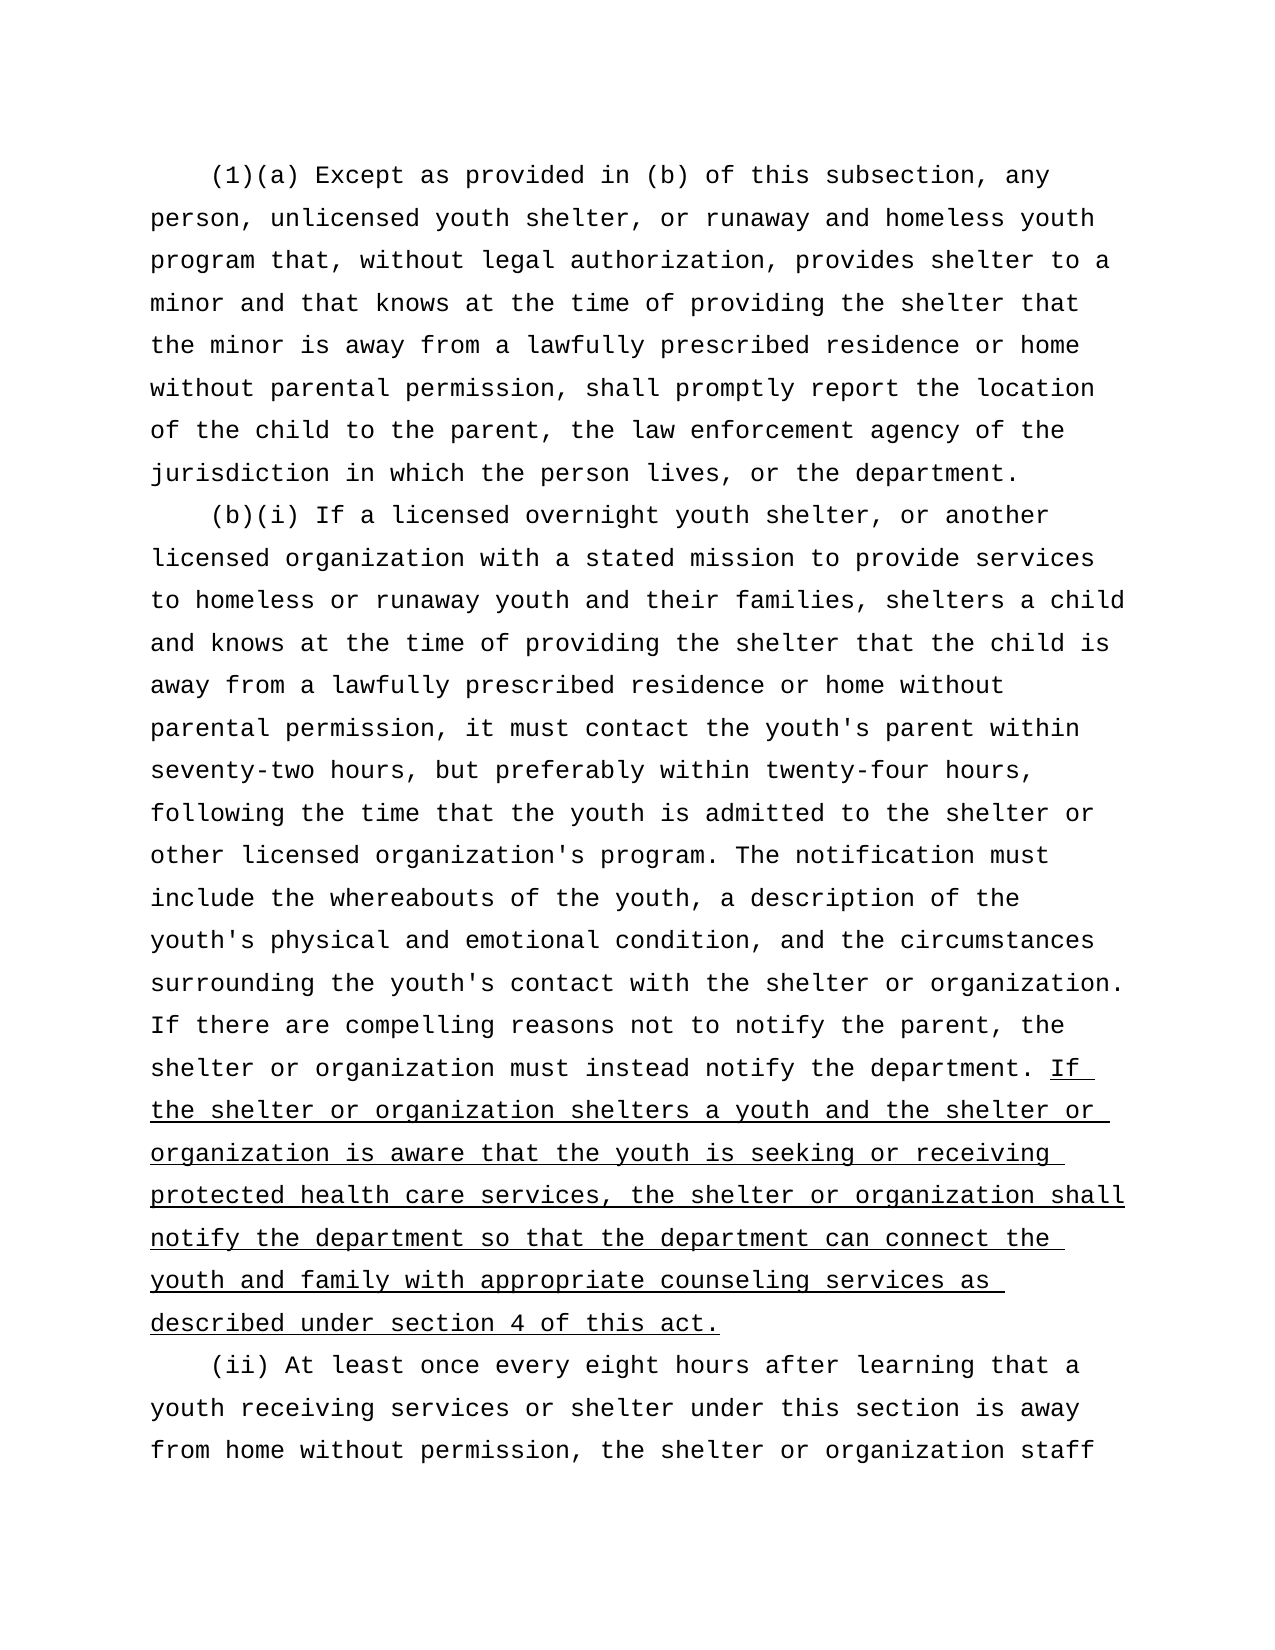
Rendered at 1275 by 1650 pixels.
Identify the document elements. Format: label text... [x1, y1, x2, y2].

text (1)(a) Except as provided in (b) of this subsection, any person, unlicensed youth shelter, or runaway and homeless youth program that, without legal authorization, provides shelter to a minor and that knows at the time of providing the shelter that the minor is away from a lawfully prescribed residence or home without parental permission, shall promptly report the location of the child to the parent, the law enforcement agency of the jurisdiction in which the person lives, or the department. [150, 150, 1125, 490]
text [150, 1340, 1125, 1467]
text (b)(i) If a licensed overnight youth shelter, or another licensed organization with a stated mission to provide services to homeless or runaway youth and their families, shelters a child and knows at the time of providing the shelter that the child is away from a lawfully prescribed residence or home without parental permission, it must contact the youth's parent within seventy-two hours, but preferably within twenty-four hours, following the time that the youth is admitted to the shelter or other licensed organization's program. The notification must include the whereabouts of the youth, a description of the youth's physical and emotional condition, and the circumstances surrounding the youth's contact with the shelter or organization. If there are compelling reasons not to notify the parent, the shelter or organization must instead notify the department. If the shelter or organization shelters a youth and the shelter or organization is aware that the youth is seeking or receiving protected health care services, the shelter or organization shall notify the department so that the department can connect the youth and family with appropriate counseling services as described under section 4 of this act. [150, 1208, 1125, 1340]
text (b)(i) If a licensed overnight youth shelter, or another licensed organization with a stated mission to provide services to homeless or runaway youth and their families, shelters a child and knows at the time of providing the shelter that the child is away from a lawfully prescribed residence or home without parental permission, it must contact the youth's parent within seventy-two hours, but preferably within twenty-four hours, following the time that the youth is admitted to the shelter or other licensed organization's program. The notification must include the whereabouts of the youth, a description of the youth's physical and emotional condition, and the circumstances surrounding the youth's contact with the shelter or organization. If there are compelling reasons not to notify the parent, the shelter or organization must instead notify the department. If the shelter or organization shelters a youth and the shelter or organization is aware that the youth is seeking or receiving protected health care services, the shelter or organization shall notify the department so that the department can connect the youth and family with appropriate counseling services as described under section 4 of this act. [150, 490, 1125, 1206]
